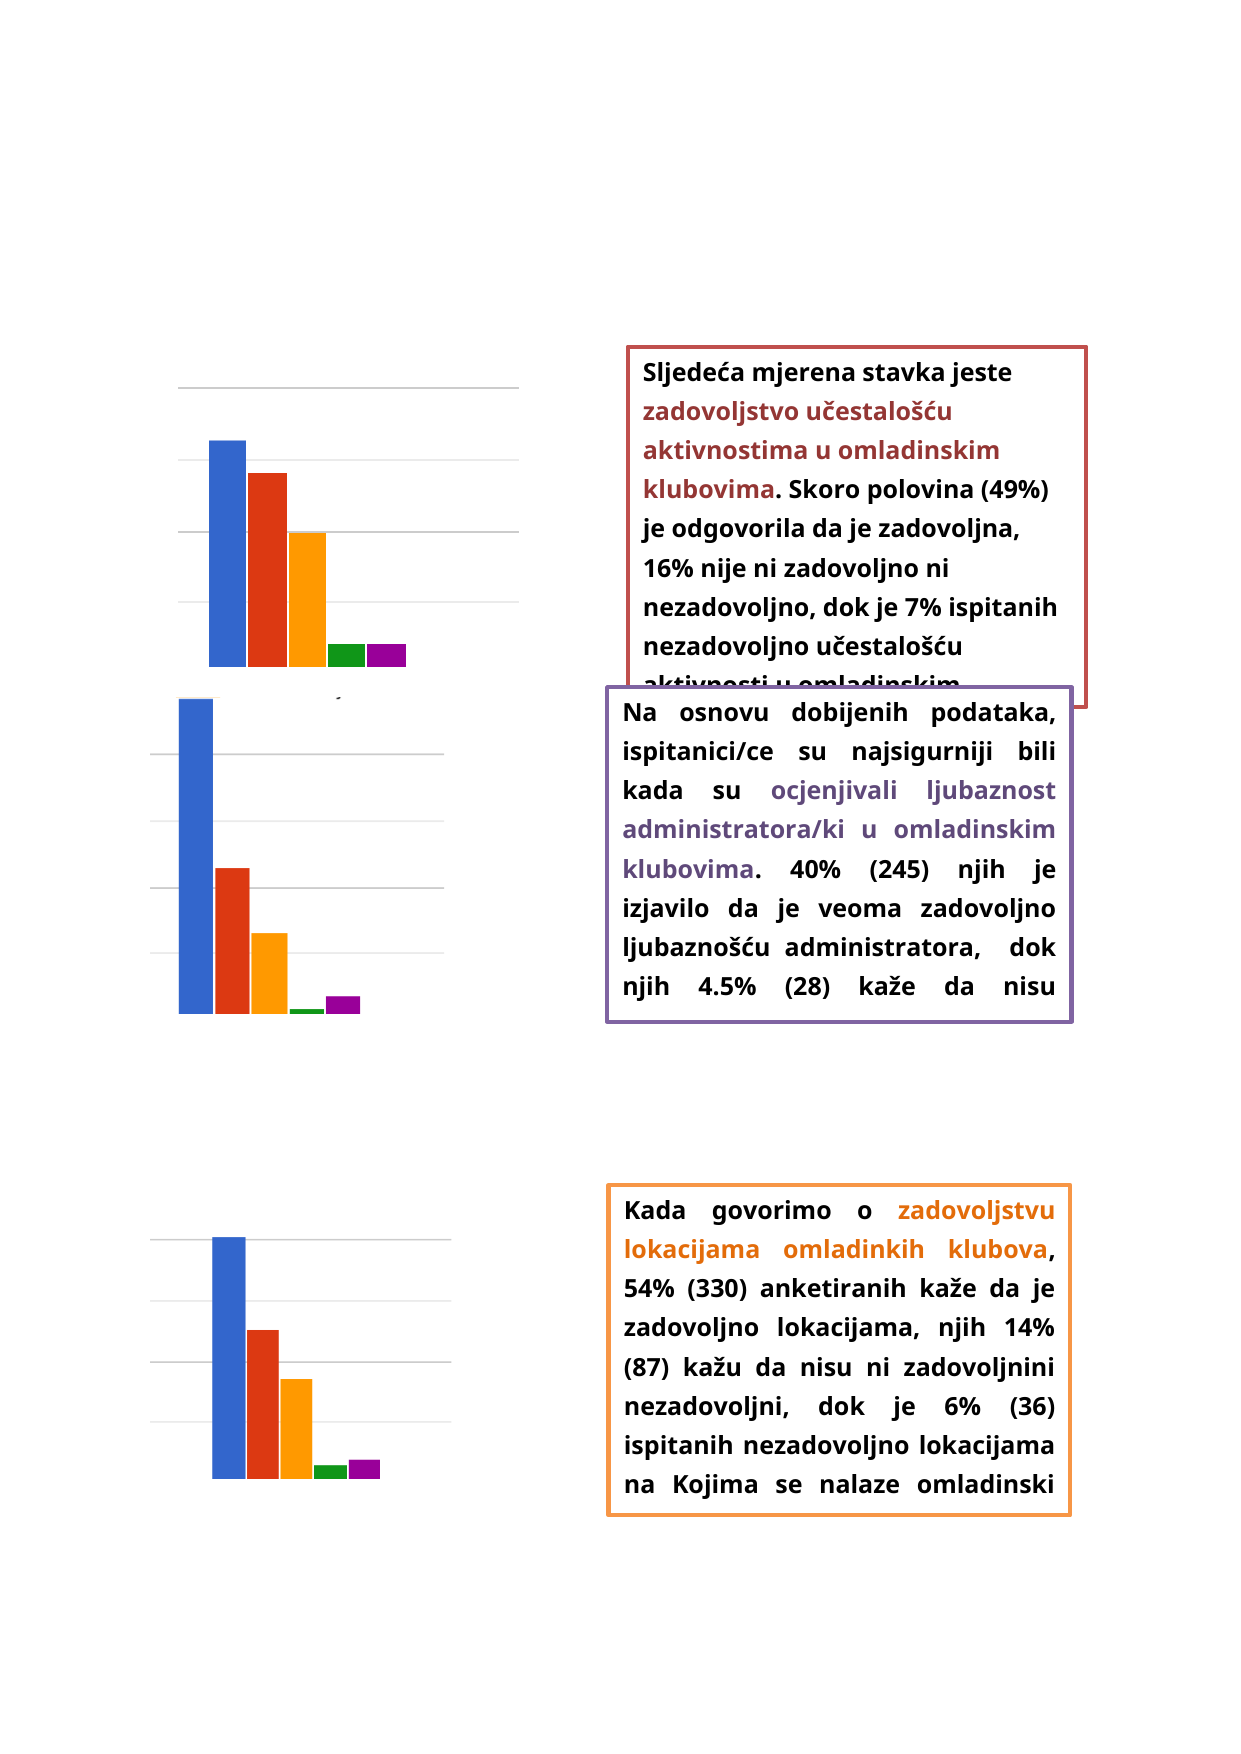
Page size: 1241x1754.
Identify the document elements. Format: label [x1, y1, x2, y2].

picture [178, 387, 519, 667]
picture [150, 1237, 452, 1479]
picture [150, 697, 445, 1014]
